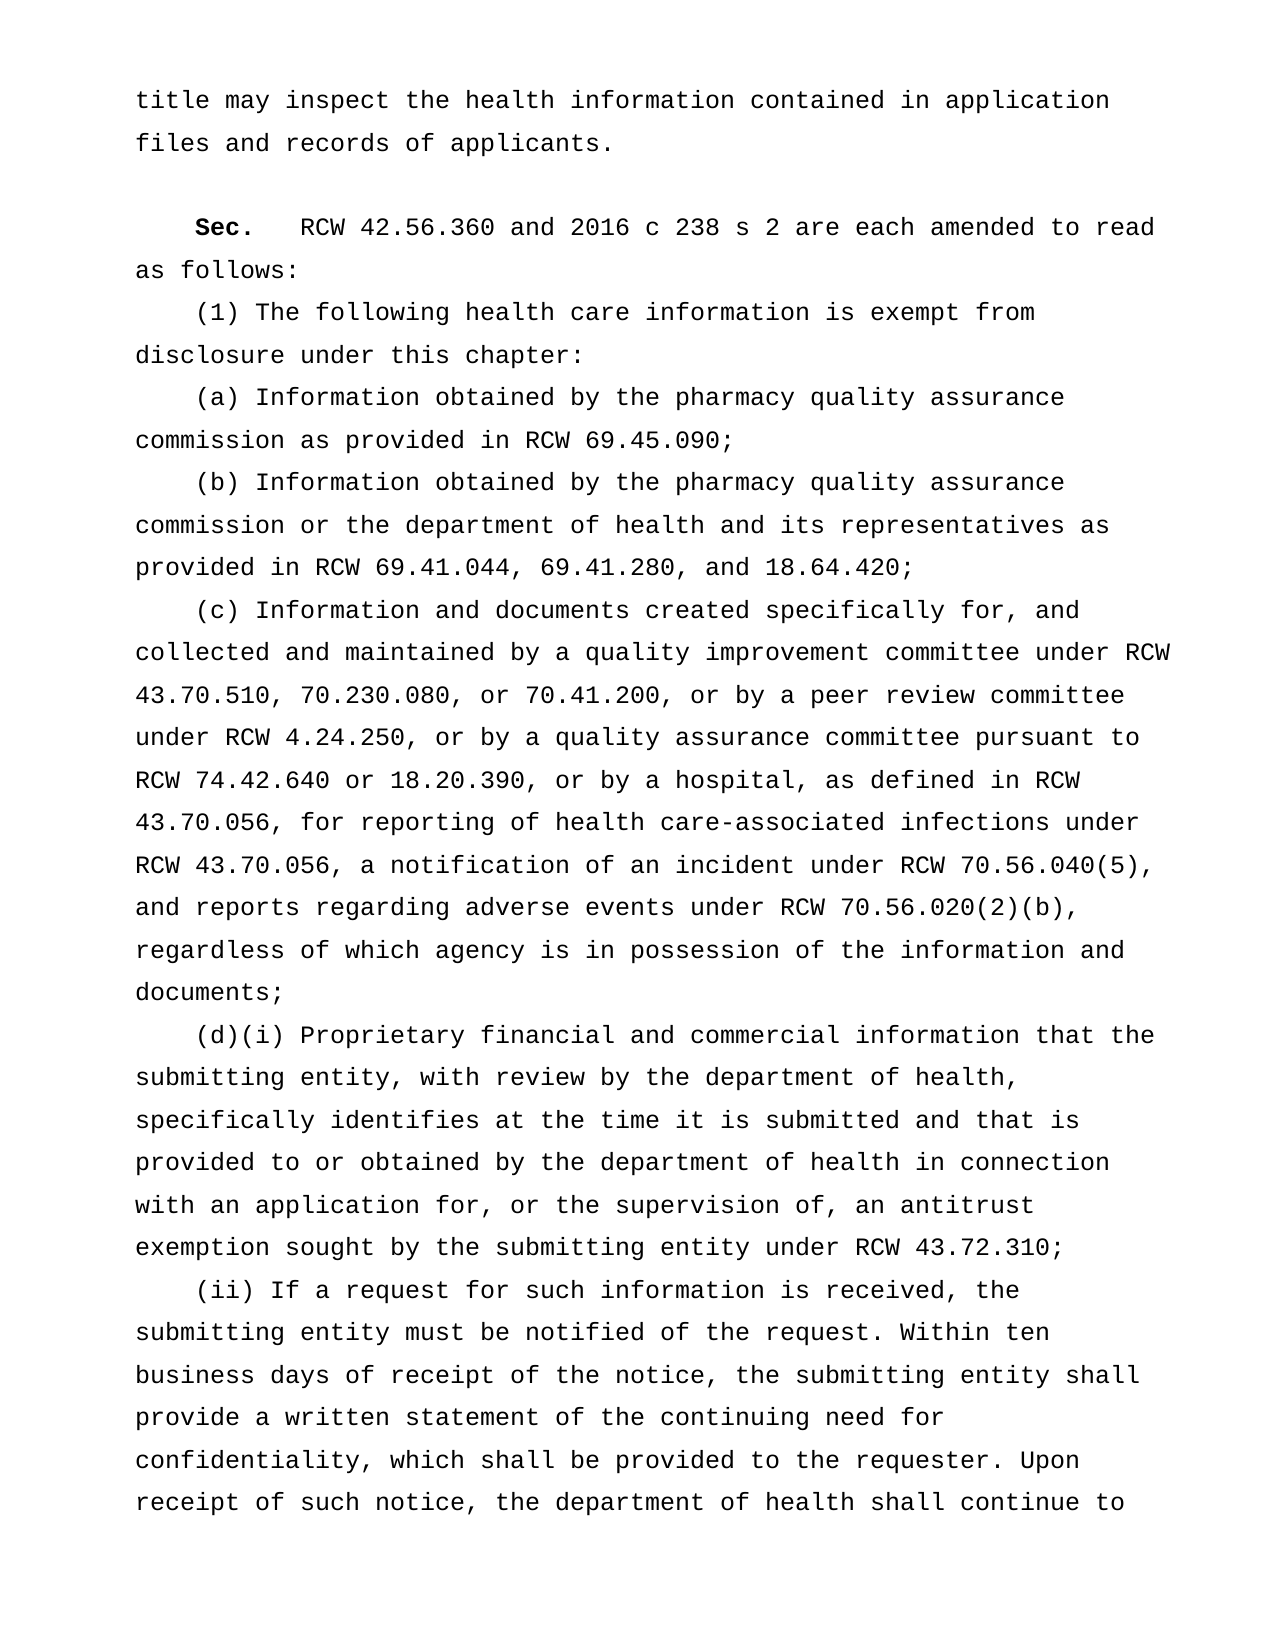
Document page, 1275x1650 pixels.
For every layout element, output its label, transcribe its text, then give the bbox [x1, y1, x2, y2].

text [135, 1264, 1170, 1519]
text Sec. RCW 42.56.360 and 2016 c 238 s 2 are each amended to read as follows: [135, 202, 1170, 287]
text (d)(i) Proprietary financial and commercial information that the submitting entity, with review by the department of health, specifically identifies at the time it is submitted and that is provided to or obtained by the department of health in connection with an application for, or the supervision of, an antitrust exemption sought by the submitting entity under RCW 43.72.310; [135, 1009, 1170, 1264]
text (1) The following health care information is exempt from disclosure under this chapter: [135, 287, 1170, 372]
text (c) Information and documents created specifically for, and collected and maintained by a quality improvement committee under RCW 43.70.510, 70.230.080, or 70.41.200, or by a peer review committee under RCW 4.24.250, or by a quality assurance committee pursuant to RCW 74.42.640 or 18.20.390, or by a hospital, as defined in RCW 43.70.056, for reporting of health care-associated infections under RCW 43.70.056, a notification of an incident under RCW 70.56.040(5), and reports regarding adverse events under RCW 70.56.020(2)(b), regardless of which agency is in possession of the information and documents; [135, 584, 1170, 1009]
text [135, 75, 1170, 160]
text (a) Information obtained by the pharmacy quality assurance commission as provided in RCW 69.45.090; [135, 372, 1170, 457]
text (b) Information obtained by the pharmacy quality assurance commission or the department of health and its representatives as provided in RCW 69.41.044, 69.41.280, and 18.64.420; [135, 457, 1170, 584]
